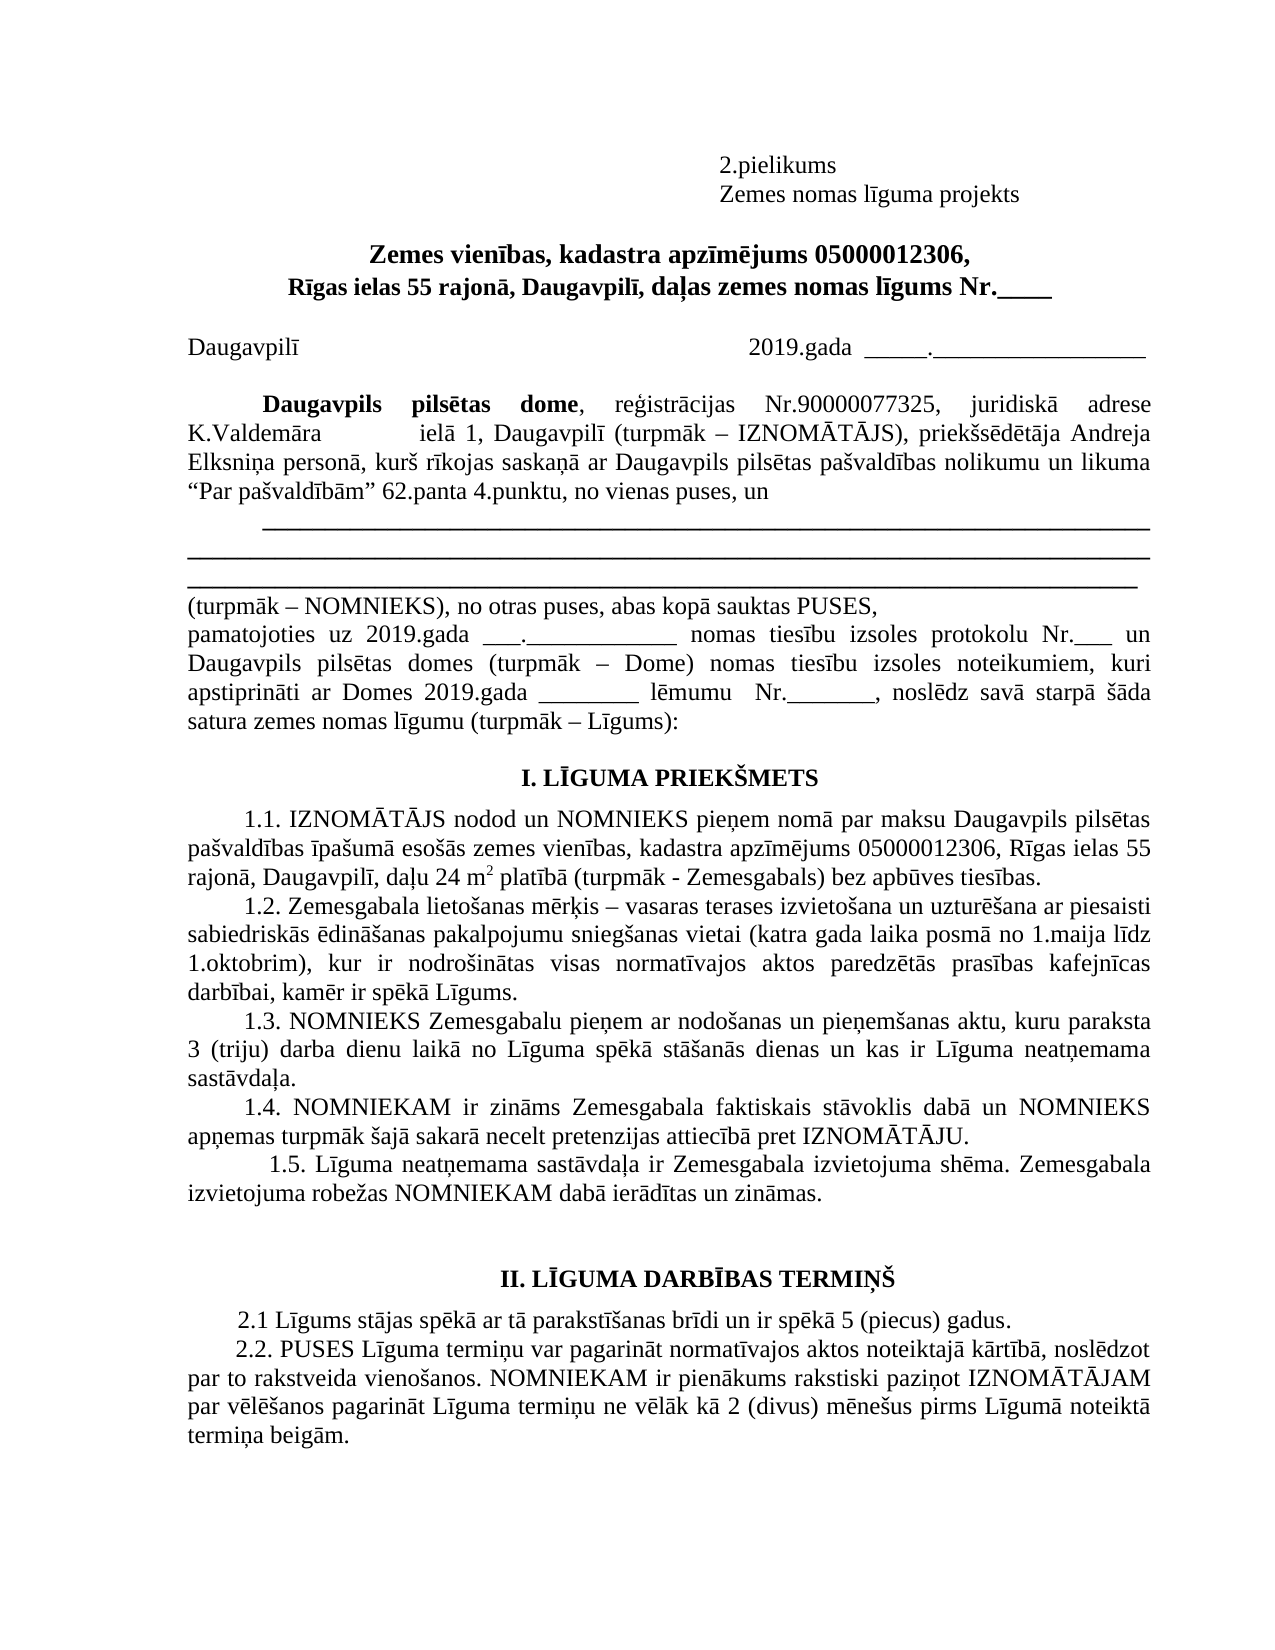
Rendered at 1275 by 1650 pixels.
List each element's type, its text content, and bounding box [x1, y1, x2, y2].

text 2.pielikums [187, 150, 1152, 179]
text II. LĪGUMA DARBĪBAS TERMIŅŠ [187, 1264, 1152, 1293]
text 1.4. NOMNIEKAM ir zināms Zemesgabala faktiskais stāvoklis dabā un NOMNIEKS apņemas turpmāk šajā sakarā necelt pretenzijas attiecībā pret IZNOMĀTĀJU. [187, 1092, 1152, 1149]
text 1.3. NOMNIEKS Zemesgabalu pieņem ar nodošanas un pieņemšanas aktu, kuru paraksta 3 (triju) darba dienu laikā no Līguma spēkā stāšanās dienas un kas ir Līguma neatņemama sastāvdaļa. [187, 1006, 1152, 1092]
text Zemes nomas līguma projekts [187, 179, 1152, 207]
text I. LĪGUMA PRIEKŠMETS [187, 763, 1152, 792]
text Daugavpilī 2019.gada _____._________________ [187, 332, 1152, 361]
text pamatojoties uz 2019.gada ___.____________ nomas tiesību izsoles protokolu Nr.___ un Daugavpils pilsētas domes (turpmāk – Dome) nomas tiesību izsoles noteikumiem, kuri apstiprināti ar Domes 2019.gada ________ lēmumu Nr._______, noslēdz savā starpā šāda satura zemes nomas līgumu (turpmāk – Līgums): [187, 619, 1152, 734]
text 1.2. Zemesgabala lietošanas mērķis – vasaras terases izvietošana un uzturēšana ar piesaisti sabiedriskās ēdināšanas pakalpojumu sniegšanas vietai (katra gada laika posmā no 1.maija līdz 1.oktobrim), kur ir nodrošinātas visas normatīvajos aktos paredzētās prasības kafejnīcas darbībai, kamēr ir spēkā Līgums. [187, 891, 1152, 1006]
text Zemes vienības, kadastra apzīmējums 05000012306, [187, 239, 1152, 270]
text 1.1. IZNOMĀTĀJS nodod un NOMNIEKS pieņem nomā par maksu Daugavpils pilsētas pašvaldības īpašumā esošās zemes vienības, kadastra apzīmējums 05000012306, Rīgas ielas 55 rajonā, Daugavpilī, daļu 24 m2 platībā (turpmāk - Zemesgabals) bez apbūves tiesības. [187, 804, 1152, 891]
text 1.5. Līguma neatņemama sastāvdaļa ir Zemesgabala izvietojuma shēma. Zemesgabala izvietojuma robežas NOMNIEKAM dabā ierādītas un zināmas. [187, 1149, 1152, 1207]
text 2.1 Līgums stājas spēkā ar tā parakstīšanas brīdi un ir spēkā 5 (piecus) gadus. [187, 1305, 1152, 1334]
text Rīgas ielas 55 rajonā, Daugavpilī, daļas zemes nomas līgums Nr.____ [187, 270, 1152, 301]
text ________________________________________________________________________________________________________________________________________________________________________________________________________________________________ (turpmāk – NOMNIEKS), no otras puses, abas kopā sauktas PUSES, [187, 504, 1152, 619]
text 2.2. PUSES Līguma termiņu var pagarināt normatīvajos aktos noteiktajā kārtībā, noslēdzot par to rakstveida vienošanos. NOMNIEKAM ir pienākums rakstiski paziņot IZNOMĀTĀJAM par vēlēšanos pagarināt Līguma termiņu ne vēlāk kā 2 (divus) mēnešus pirms Līgumā noteiktā termiņa beigām. [187, 1334, 1152, 1449]
text Daugavpils pilsētas dome, reģistrācijas Nr.90000077325, juridiskā adrese K.Valdemāra ielā 1, Daugavpilī (turpmāk – IZNOMĀTĀJS), priekšsēdētāja Andreja Elksniņa personā, kurš rīkojas saskaņā ar Daugavpils pilsētas pašvaldības nolikumu un likuma “Par pašvaldībām” 62.panta 4.punktu, no vienas puses, un [187, 389, 1152, 504]
